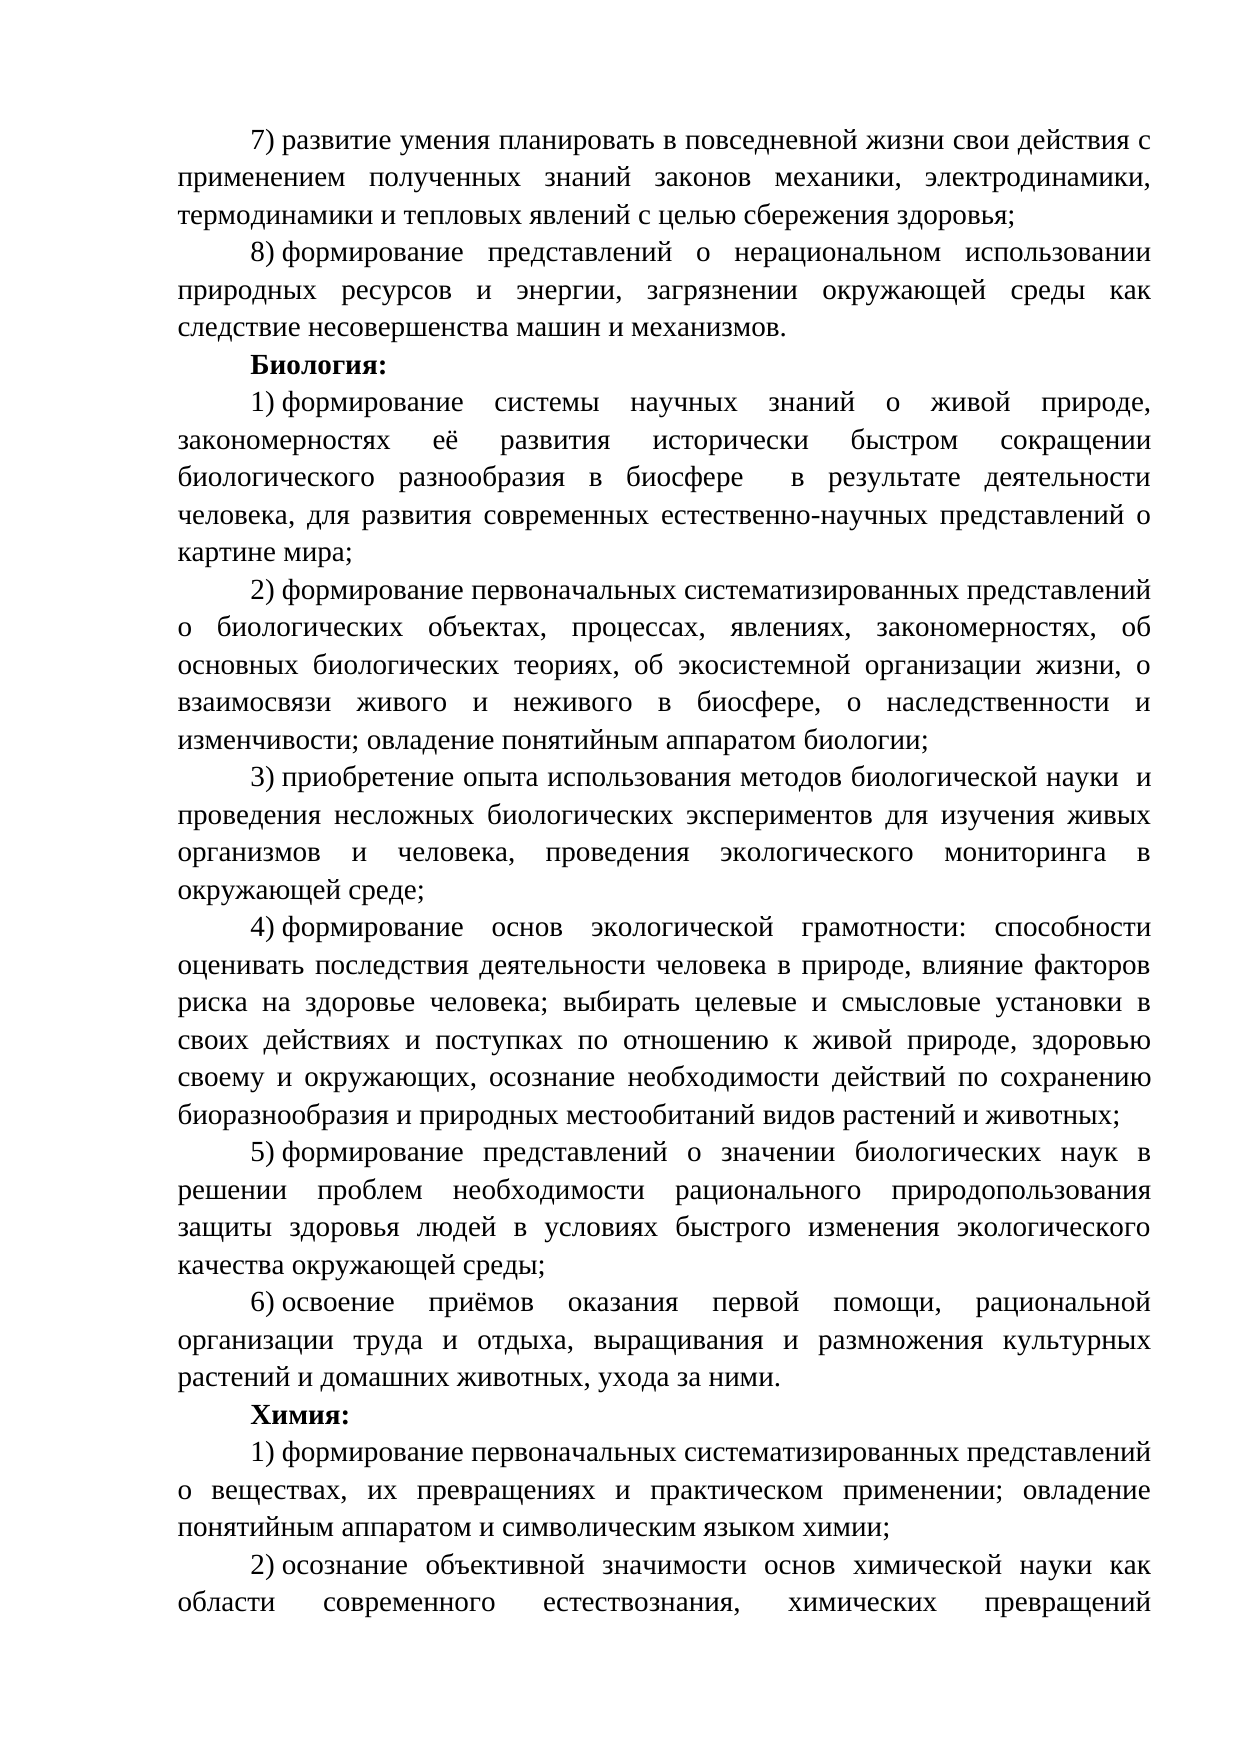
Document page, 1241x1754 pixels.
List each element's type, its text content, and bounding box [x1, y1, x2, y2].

text Биология: [177, 343, 1152, 381]
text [177, 1543, 1152, 1618]
text 1) формирование первоначальных систематизированных представлений о веществах, их превращениях и практическом применении; овладение понятийным аппаратом и символическим языком химии; [177, 1431, 1152, 1543]
text 6) освоение приёмов оказания первой помощи, рациональной организации труда и отдыха, выращивания и размножения культурных растений и домашних животных, ухода за ними. [177, 1281, 1152, 1393]
text 1) формирование системы научных знаний о живой природе, закономерностях её развития исторически быстром сокращении биологического разнообразия в биосфере в результате деятельности человека, для развития современных естественно-научных представлений о картине мира; [177, 381, 1152, 568]
text 7) развитие умения планировать в повседневной жизни свои действия с применением полученных знаний законов механики, электродинамики, термодинамики и тепловых явлений с целью сбережения здоровья; [177, 118, 1152, 231]
text 2) формирование первоначальных систематизированных представлений о биологических объектах, процессах, явлениях, закономерностях, об основных биологических теориях, об экосистемной организации жизни, о взаимосвязи живого и неживого в биосфере, о наследственности и изменчивости; овладение понятийным аппаратом биологии; [177, 568, 1152, 756]
text 3) приобретение опыта использования методов биологической науки и проведения несложных биологических экспериментов для изучения живых организмов и человека, проведения экологического мониторинга в окружающей среде; [177, 756, 1152, 906]
text Химия: [177, 1393, 1152, 1431]
text 8) формирование представлений о нерациональном использовании природных ресурсов и энергии, загрязнении окружающей среды как следствие несовершенства машин и механизмов. [177, 231, 1152, 343]
text 4) формирование основ экологической грамотности: способности оценивать последствия деятельности человека в природе, влияние факторов риска на здоровье человека; выбирать целевые и смысловые установки в своих действиях и поступках по отношению к живой природе, здоровью своему и окружающих, осознание необходимости действий по сохранению биоразнообразия и природных местообитаний видов растений и животных; [177, 906, 1152, 1131]
text 5) формирование представлений о значении биологических наук в решении проблем необходимости рационального природопользования защиты здоровья людей в условиях быстрого изменения экологического качества окружающей среды; [177, 1131, 1152, 1281]
